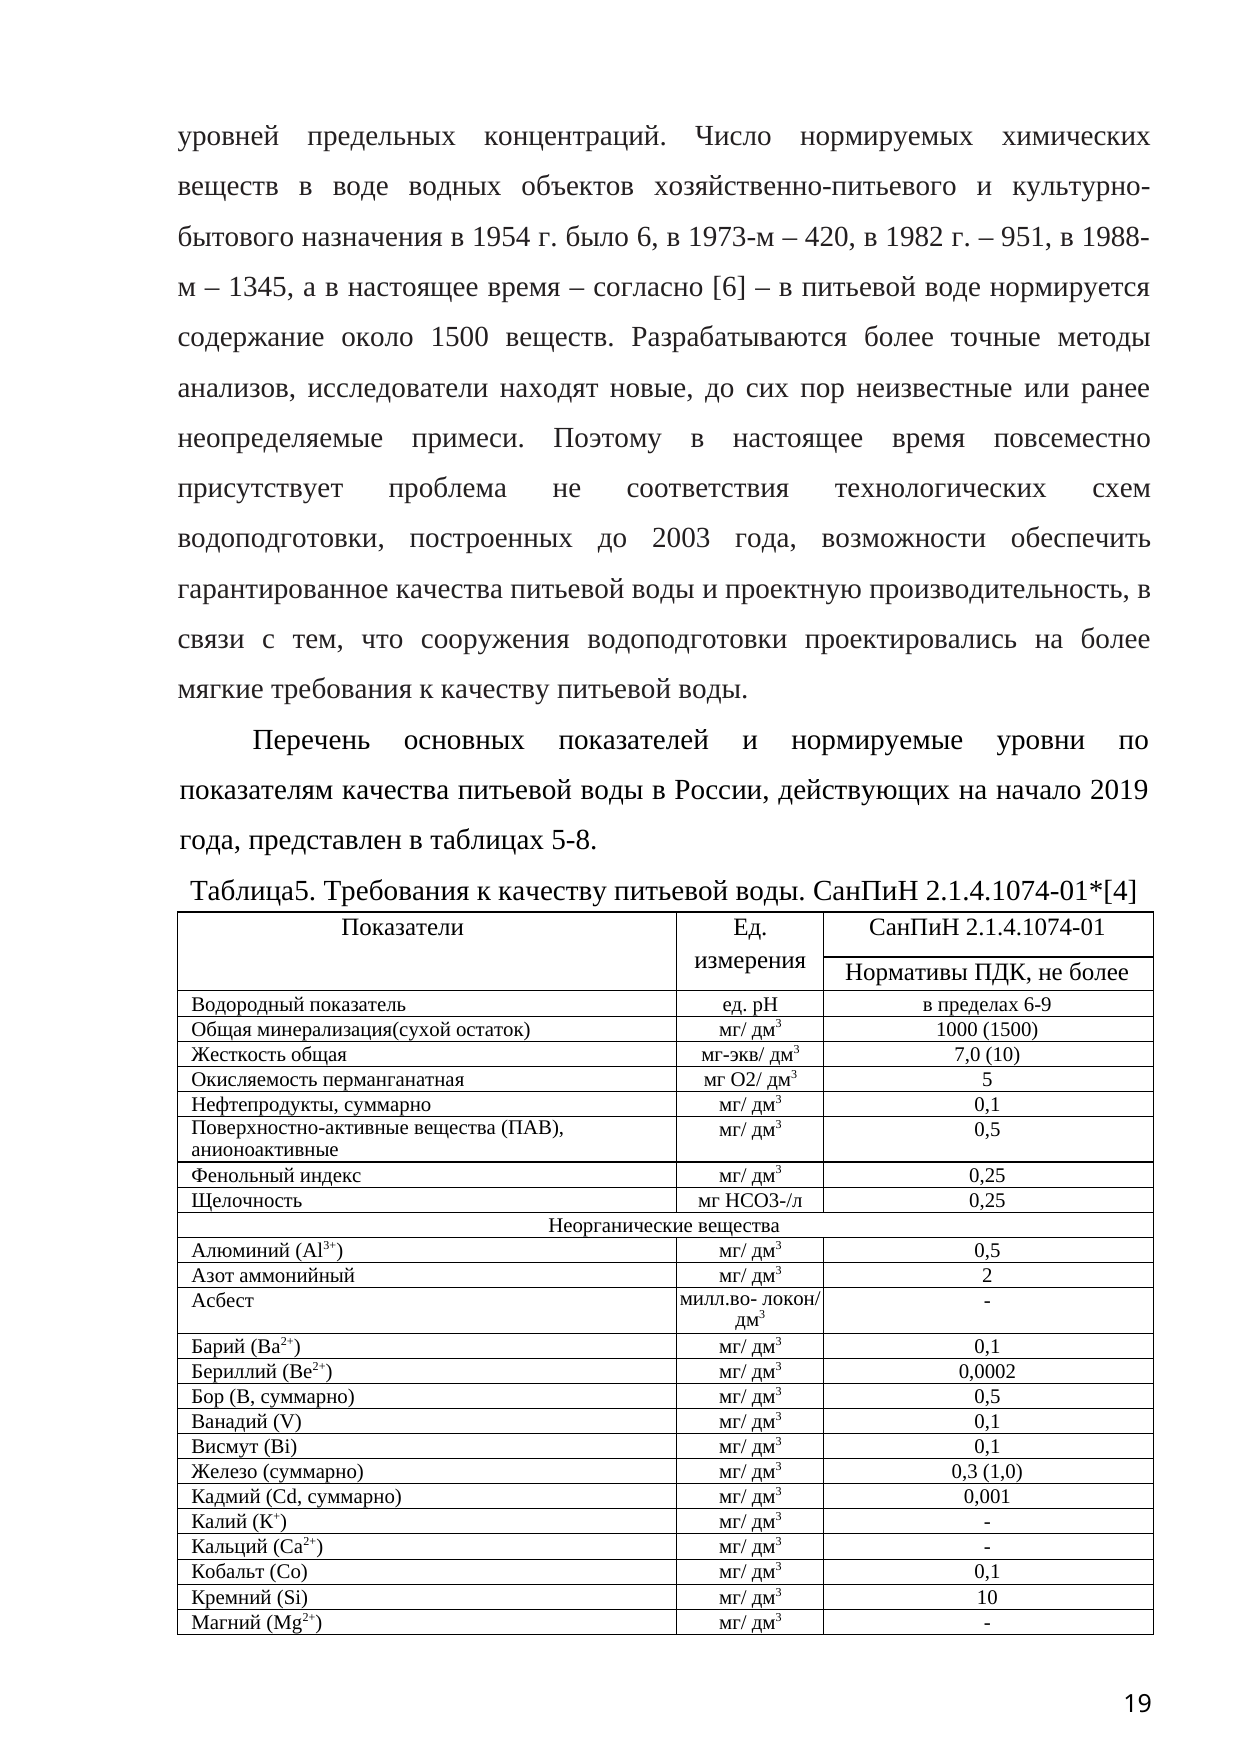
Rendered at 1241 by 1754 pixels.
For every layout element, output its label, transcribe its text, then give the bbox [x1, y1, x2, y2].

table_cell мг/ дм3 [677, 1585, 823, 1609]
table_cell Окисляемость перманганатная [178, 1067, 676, 1091]
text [177, 118, 1152, 705]
table_cell Нефтепродукты, суммарно [178, 1092, 676, 1116]
table_cell мг/ дм3 [677, 1384, 823, 1408]
table_cell милл.во- локон/ дм3 [677, 1288, 823, 1332]
table_cell 0,001 [824, 1484, 1153, 1508]
table_cell 0,3 (1,0) [824, 1459, 1153, 1483]
table_cell Алюминий (Al3+) [178, 1238, 676, 1262]
table_cell Асбест [178, 1288, 676, 1332]
table_cell мг/ дм3 [677, 1359, 823, 1383]
table_cell 2 [824, 1263, 1153, 1287]
table_cell мг/ дм3 [677, 1334, 823, 1358]
table_cell мг/ дм3 [677, 1484, 823, 1508]
table_cell 5 [824, 1067, 1153, 1091]
table_cell мг НСО3-/л [677, 1188, 823, 1212]
table_cell 0,5 [824, 1117, 1153, 1161]
table_cell Щелочность [178, 1188, 676, 1212]
table_cell 0,1 [824, 1092, 1153, 1116]
table_cell Поверхностно-активные вещества (ПАВ), анионоактивные [178, 1117, 676, 1161]
table_cell мг/ дм3 [677, 1163, 823, 1187]
table_cell Неорганические вещества [178, 1213, 1153, 1237]
text Перечень основных показателей и нормируемые уровни по показателям качества питьевой воды в России, действующих на начало 2019 года, представлен в таблицах 5-8. [179, 806, 1149, 856]
table_cell Висмут (Bi) [178, 1434, 676, 1458]
table_cell мг/ дм3 [677, 1509, 823, 1533]
table_cell 0,0002 [824, 1359, 1153, 1383]
table_cell 0,25 [824, 1188, 1153, 1212]
table_cell мг/ дм3 [677, 1610, 823, 1634]
table_cell 0,1 [824, 1334, 1153, 1358]
table_cell Жесткость общая [178, 1042, 676, 1066]
table_cell Бериллий (Ве2+) [178, 1359, 676, 1383]
table_cell - [824, 1509, 1153, 1533]
table_cell мг/ дм3 [677, 1092, 823, 1116]
table_cell Магний (Mg2+) [178, 1610, 676, 1634]
table_cell Фенольный индекс [178, 1163, 676, 1187]
table_cell 10 [824, 1585, 1153, 1609]
table_cell мг/ дм3 [677, 1534, 823, 1558]
table_cell Азот аммонийный [178, 1263, 676, 1287]
table_cell - [824, 1288, 1153, 1332]
table_cell Барий (Ва2+) [178, 1334, 676, 1358]
table_cell мг-экв/ дм3 [677, 1042, 823, 1066]
table_cell Ванадий (V) [178, 1409, 676, 1433]
table_header СанПиН 2.1.4.1074-01 [824, 913, 1153, 956]
table_cell Общая минерализация(сухой остаток) [178, 1017, 676, 1041]
table_cell мг О2/ дм3 [677, 1067, 823, 1091]
table_cell 0,1 [824, 1409, 1153, 1433]
table_cell Кобальт (Со) [178, 1560, 676, 1583]
table_cell ед. рН [677, 991, 823, 1016]
table_cell Кадмий (Cd, суммарно) [178, 1484, 676, 1508]
table_cell Кальций (Са2+) [178, 1534, 676, 1558]
table_cell 7,0 (10) [824, 1042, 1153, 1066]
table_cell - [824, 1610, 1153, 1634]
table_cell 0,5 [824, 1238, 1153, 1262]
table_header Показатели [178, 913, 676, 990]
text Перечень основных показателей и нормируемые уровни по показателям качества питьевой воды в России, действующих на начало 2019 года, представлен в таблицах 5-8. [179, 722, 1149, 772]
table_cell - [824, 1534, 1153, 1558]
table_header Ед. измерения [677, 913, 823, 990]
table_cell 0,1 [824, 1434, 1153, 1458]
table_cell 1000 (1500) [824, 1017, 1153, 1041]
table_cell мг/ дм3 [677, 1409, 823, 1433]
text Таблица5. Требования к качеству питьевой воды. СанПиН 2.1.4.1074-01*[4] [294, 873, 1147, 906]
table_cell мг/ дм3 [677, 1238, 823, 1262]
table_cell мг/ дм3 [677, 1434, 823, 1458]
table_cell Нормативы ПДК, не более [824, 958, 1153, 990]
table_cell Кремний (Si) [178, 1585, 676, 1609]
table_cell мг/ дм3 [677, 1017, 823, 1041]
table_cell 0,5 [824, 1384, 1153, 1408]
table_cell мг/ дм3 [677, 1459, 823, 1483]
table_cell 0,25 [824, 1163, 1153, 1187]
table_cell Калий (К+) [178, 1509, 676, 1533]
table_cell мг/ дм3 [677, 1117, 823, 1161]
table_cell в пределах 6-9 [824, 991, 1153, 1016]
table_cell Бор (В, суммарно) [178, 1384, 676, 1408]
table_cell Железо (суммарно) [178, 1459, 676, 1483]
table_cell Водородный показатель [178, 991, 676, 1016]
table_cell 0,1 [824, 1560, 1153, 1583]
table_cell мг/ дм3 [677, 1560, 823, 1583]
table_cell мг/ дм3 [677, 1263, 823, 1287]
